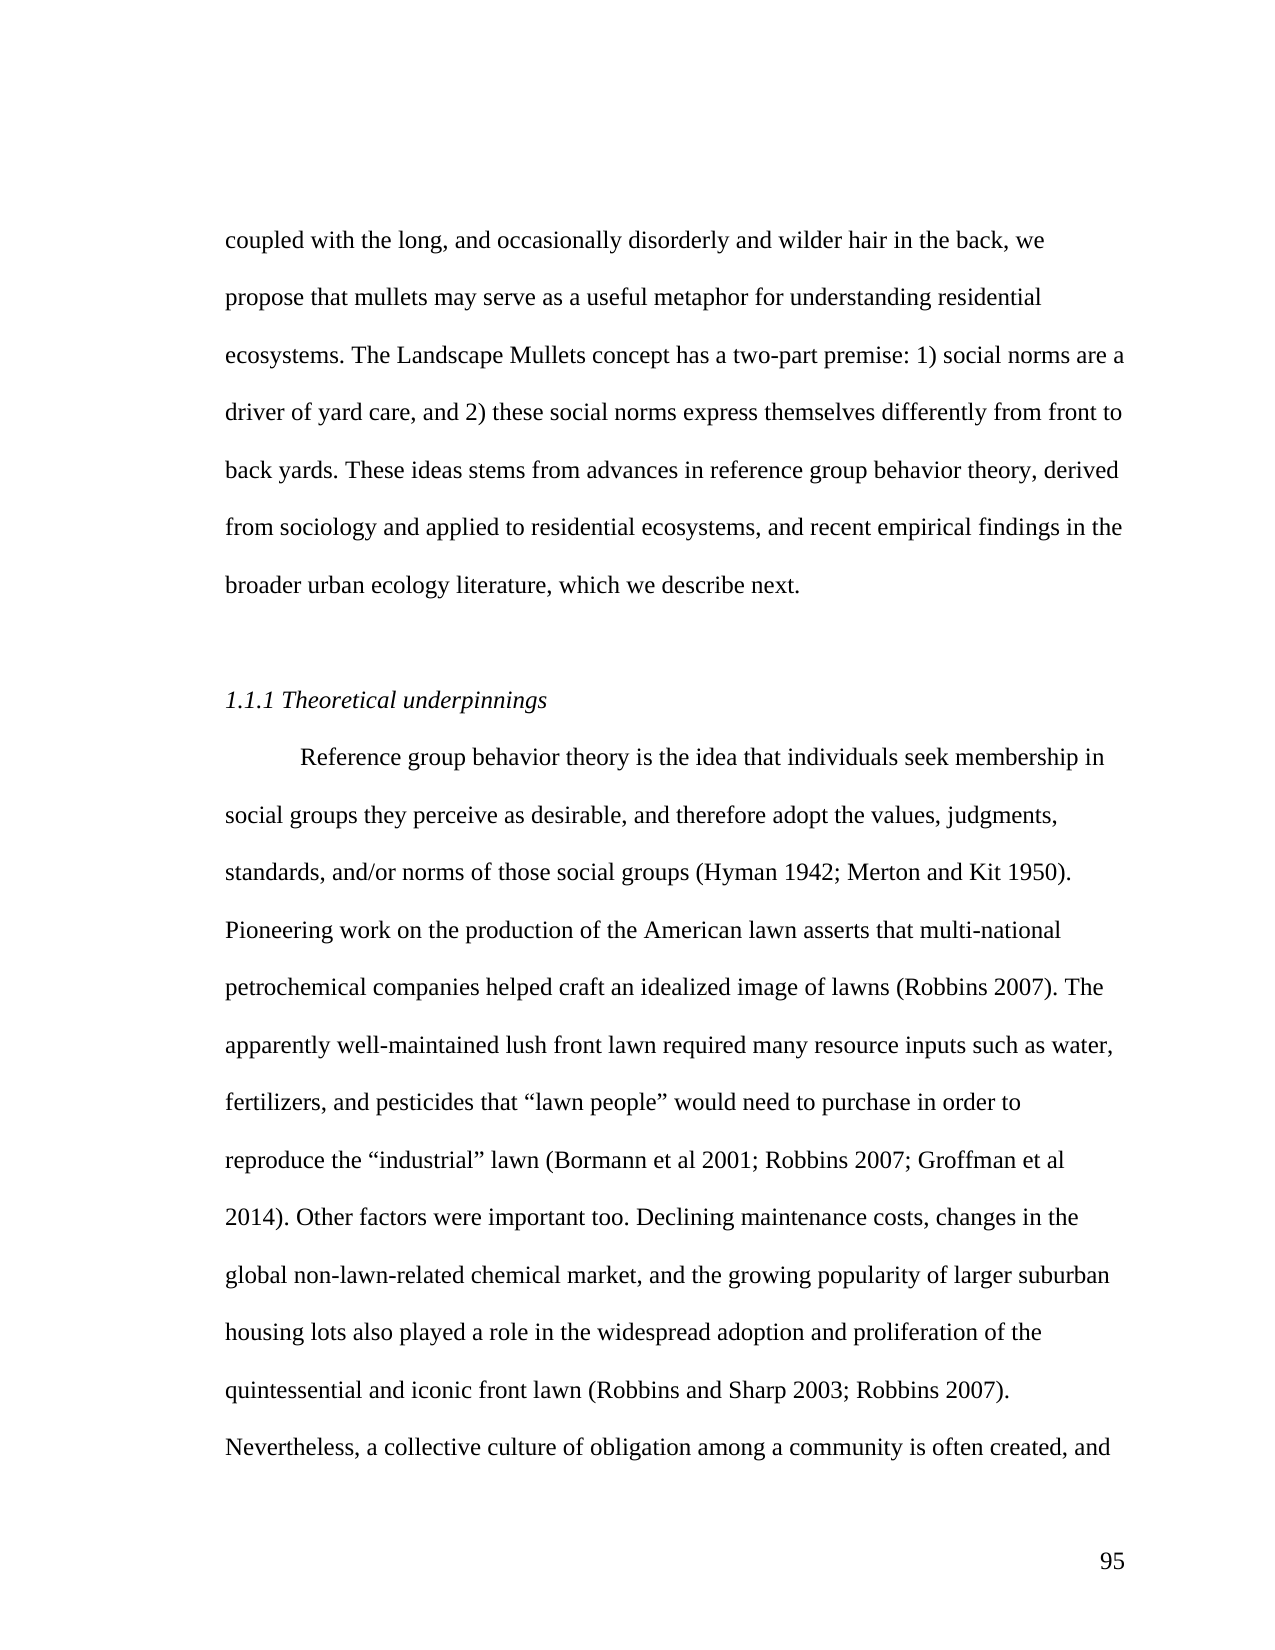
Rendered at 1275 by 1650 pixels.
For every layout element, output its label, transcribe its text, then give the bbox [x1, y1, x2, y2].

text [225, 742, 1125, 1461]
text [225, 225, 1125, 599]
subtitle 1.1.1 Theoretical underpinnings [225, 685, 1125, 714]
